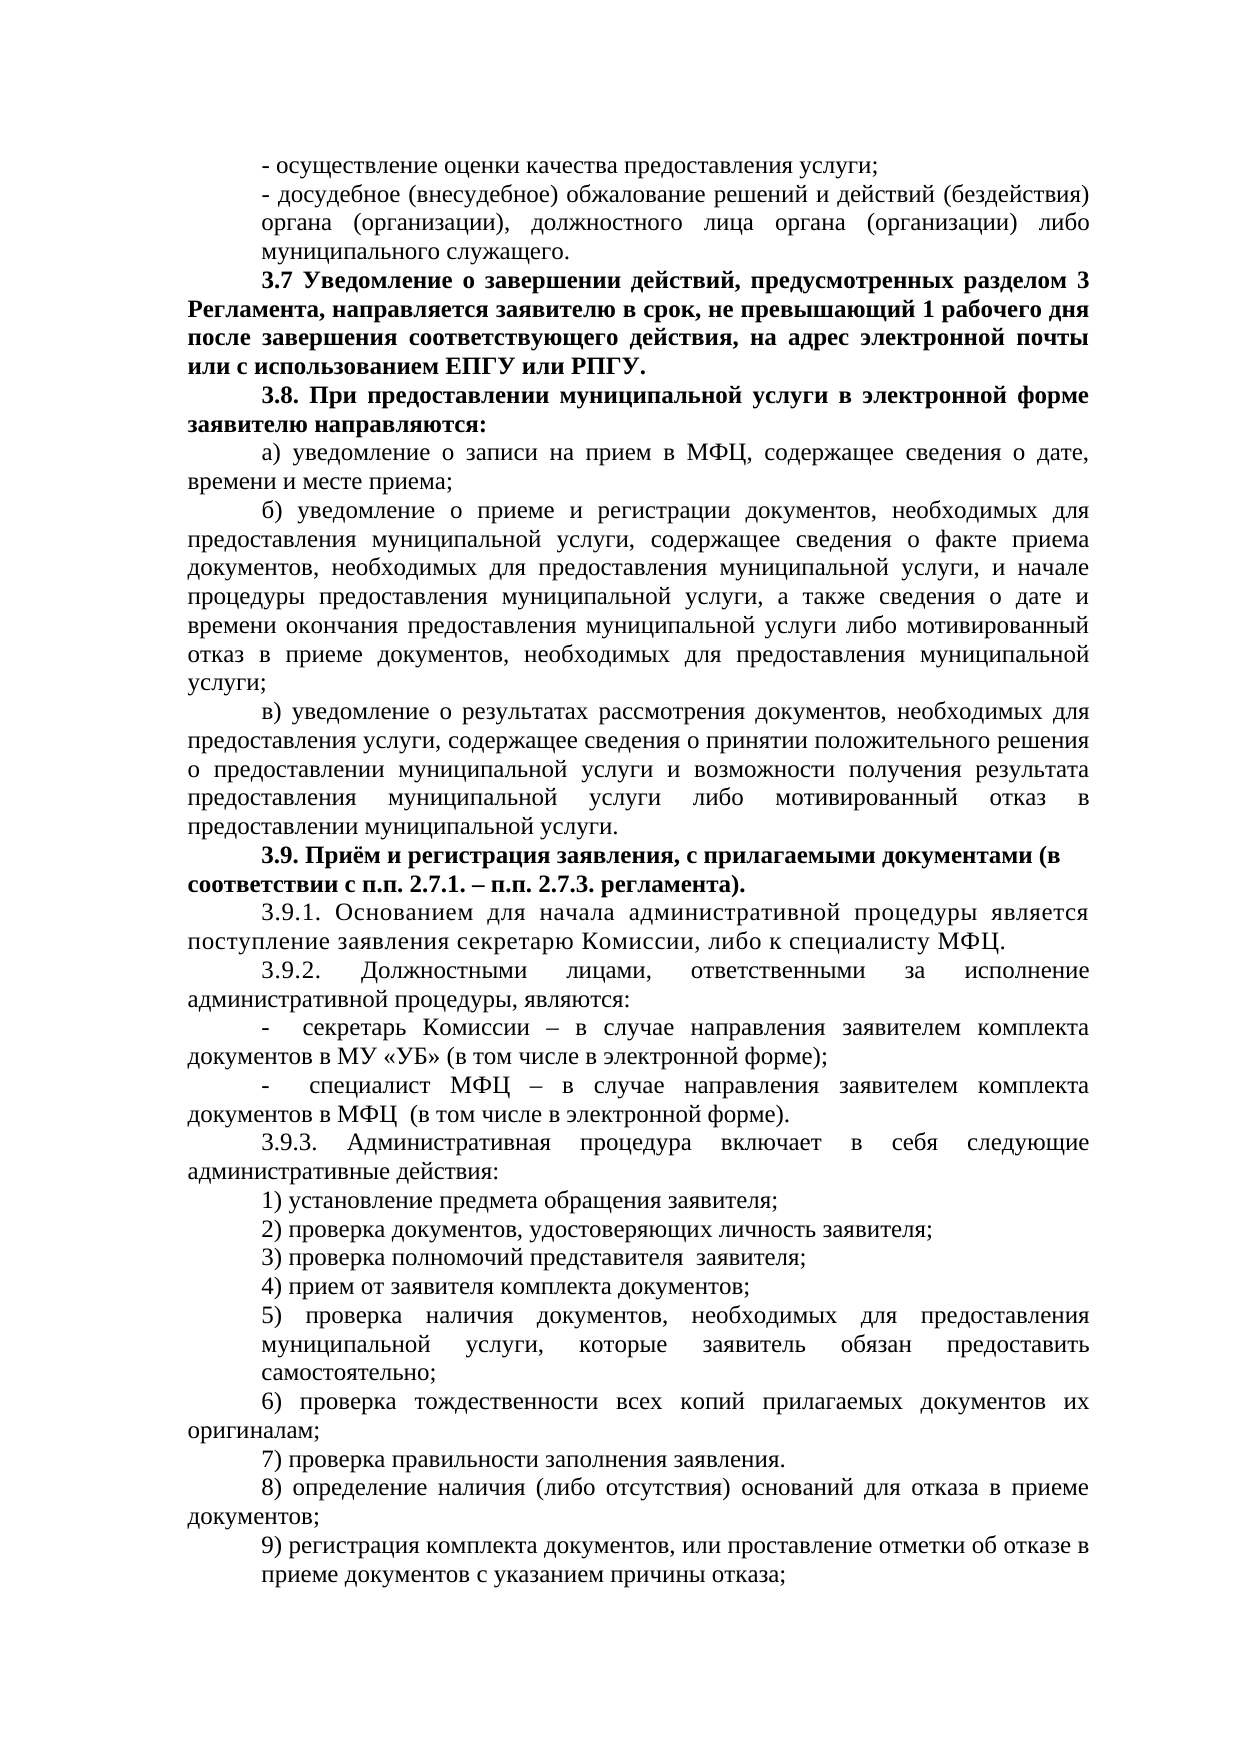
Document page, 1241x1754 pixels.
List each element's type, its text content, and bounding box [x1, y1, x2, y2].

text 3.7 Уведомление о завершении действий, предусмотренных разделом 3 Регламента, направляется заявителю в срок, не превышающий 1 рабочего дня после завершения соответствующего действия, на адрес электронной почты или с использованием ЕПГУ или РПГУ. [187, 265, 1090, 380]
title 3.9. Приём и регистрация заявления, с прилагаемыми документами (в соответствии с п.п. 2.7.1. – п.п. 2.7.3. регламента). [187, 840, 1090, 897]
text б) уведомление о приеме и регистрации документов, необходимых для предоставления муниципальной услуги, содержащее сведения о факте приема документов, необходимых для предоставления муниципальной услуги, и начале процедуры предоставления муниципальной услуги, а также сведения о дате и времени окончания предоставления муниципальной услуги либо мотивированный отказ в приеме документов, необходимых для предоставления муниципальной услуги; [187, 495, 1090, 696]
text в) уведомление о результатах рассмотрения документов, необходимых для предоставления услуги, содержащее сведения о принятии положительного решения о предоставлении муниципальной услуги и возможности получения результата предоставления муниципальной услуги либо мотивированный отказ в предоставлении муниципальной услуги. [187, 696, 1090, 840]
text а) уведомление о записи на прием в МФЦ, содержащее сведения о дате, времени и месте приема; [187, 437, 1090, 495]
text 3.8. При предоставлении муниципальной услуги в электронной форме заявителю направляются: [187, 380, 1090, 437]
text 8) определение наличия (либо отсутствия) оснований для отказа в приеме документов; [187, 1472, 1090, 1530]
text 7) проверка правильности заполнения заявления. [187, 1444, 1090, 1472]
text 1) установление предмета обращения заявителя; [187, 1185, 1090, 1214]
text - осуществление оценки качества предоставления услуги; [187, 150, 1090, 179]
text 2) проверка документов, удостоверяющих личность заявителя; [187, 1214, 1090, 1242]
text - досудебное (внесудебное) обжалование решений и действий (бездействия) органа (организации), должностного лица органа (организации) либо муниципального служащего. [261, 179, 1090, 265]
text - секретарь Комиссии – в случае направления заявителем комплекта документов в МУ «УБ» (в том числе в электронной форме); [187, 1012, 1090, 1070]
text - специалист МФЦ – в случае направления заявителем комплекта документов в МФЦ (в том числе в электронной форме). [187, 1070, 1090, 1127]
text 3) проверка полномочий представителя заявителя; [187, 1242, 1090, 1271]
text 4) прием от заявителя комплекта документов; [187, 1271, 1090, 1300]
text 3.9.2. Должностными лицами, ответственными за исполнение административной процедуры, являются: [187, 955, 1090, 1012]
text 9) регистрация комплекта документов, или проставление отметки об отказе в приеме документов с указанием причины отказа; [261, 1530, 1090, 1587]
text 5) проверка наличия документов, необходимых для предоставления муниципальной услуги, которые заявитель обязан предоставить самостоятельно; [261, 1300, 1090, 1386]
text 3.9.3. Административная процедура включает в себя следующие административные действия: [187, 1127, 1090, 1185]
text 6) проверка тождественности всех копий прилагаемых документов их оригиналам; [187, 1386, 1090, 1444]
text 3.9.1. Основанием для начала административной процедуры является поступление заявления секретарю Комиссии, либо к специалисту МФЦ. [187, 897, 1090, 955]
